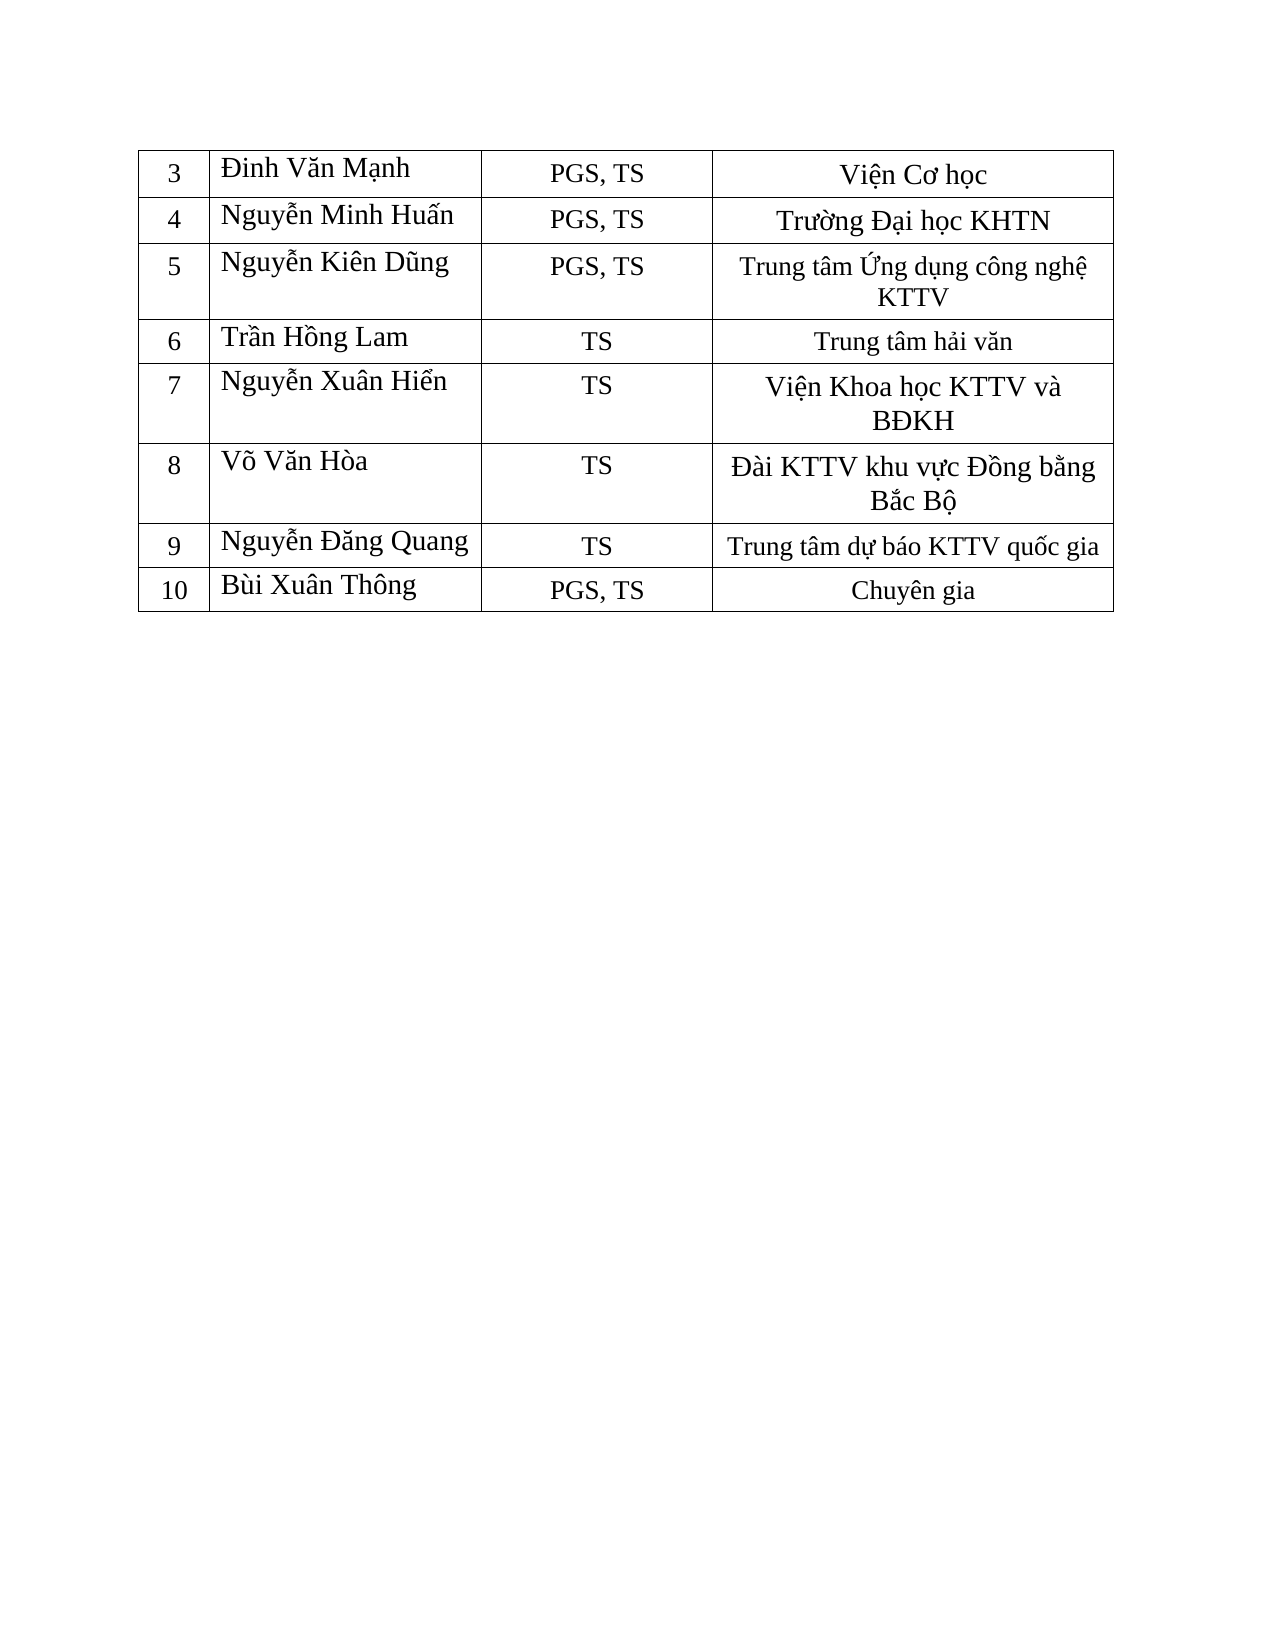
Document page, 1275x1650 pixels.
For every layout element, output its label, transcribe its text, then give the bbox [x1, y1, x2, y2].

table_cell Trung tâm Ứng dụng công nghệ KTTV [713, 244, 1113, 318]
table_cell TS [482, 444, 712, 523]
table_cell Chuyên gia [713, 568, 1113, 611]
table_cell TS [482, 320, 712, 363]
table_cell 6 [139, 320, 209, 363]
table_cell Nguyễn Xuân Hiển [210, 364, 481, 443]
table_cell 7 [139, 364, 209, 443]
table_cell Trung tâm dự báo KTTV quốc gia [713, 524, 1113, 567]
table_cell Nguyễn Đăng Quang [210, 524, 481, 567]
table_cell Viện Cơ học [713, 151, 1113, 197]
table_cell Nguyễn Kiên Dũng [210, 244, 481, 318]
table_cell Viện Khoa học KTTV và BĐKH [713, 364, 1113, 443]
table_cell 10 [139, 568, 209, 611]
table_cell TS [482, 524, 712, 567]
table_cell PGS, TS [482, 244, 712, 318]
table_cell 8 [139, 444, 209, 523]
table_cell TS [482, 364, 712, 443]
table_cell 4 [139, 198, 209, 243]
table_cell Trần Hồng Lam [210, 320, 481, 363]
table_cell Võ Văn Hòa [210, 444, 481, 523]
table_cell PGS, TS [482, 198, 712, 243]
table_cell 5 [139, 244, 209, 318]
table_cell Trường Đại học KHTN [713, 198, 1113, 243]
table_cell 9 [139, 524, 209, 567]
table_cell Đinh Văn Mạnh [210, 151, 481, 197]
table_cell PGS, TS [482, 568, 712, 611]
table_cell Nguyễn Minh Huấn [210, 198, 481, 243]
table_cell Đài KTTV khu vực Đồng bằng Bắc Bộ [713, 444, 1113, 523]
table_cell Bùi Xuân Thông [210, 568, 481, 611]
table_cell PGS, TS [482, 151, 712, 197]
table_cell 3 [139, 151, 209, 197]
table_cell Trung tâm hải văn [713, 320, 1113, 363]
